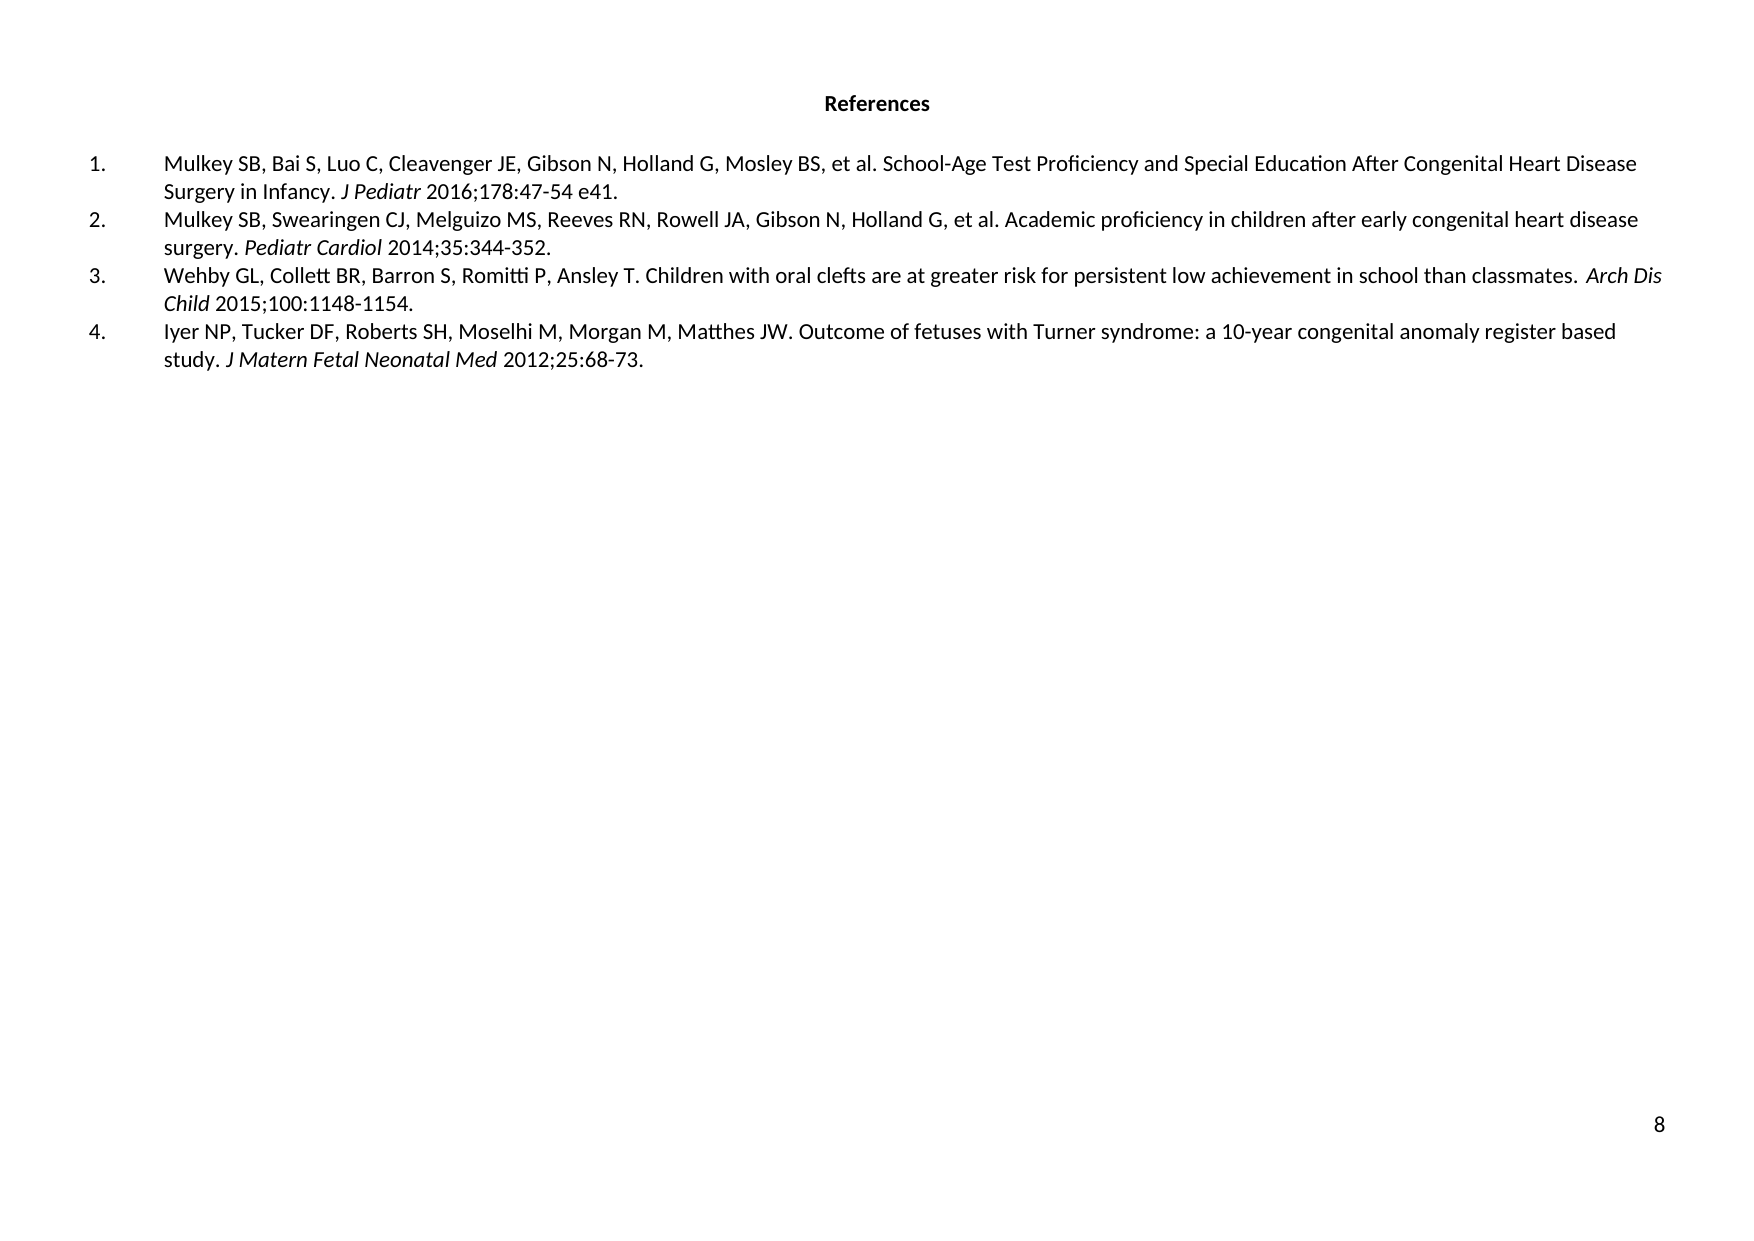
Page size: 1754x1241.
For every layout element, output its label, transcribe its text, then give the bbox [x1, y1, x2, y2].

text 1. Mulkey SB, Bai S, Luo C, Cleavenger JE, Gibson N, Holland G, Mosley BS, et al. School-Age Test Proficiency and Special Education After Congenital Heart Disease Surgery in Infancy. J Pediatr 2016;178:47-54 e41. [89, 149, 1665, 205]
text 2. Mulkey SB, Swearingen CJ, Melguizo MS, Reeves RN, Rowell JA, Gibson N, Holland G, et al. Academic proficiency in children after early congenital heart disease surgery. Pediatr Cardiol 2014;35:344-352. [89, 205, 1665, 261]
text 4. Iyer NP, Tucker DF, Roberts SH, Moselhi M, Morgan M, Matthes JW. Outcome of fetuses with Turner syndrome: a 10-year congenital anomaly register based study. J Matern Fetal Neonatal Med 2012;25:68-73. [89, 317, 1665, 373]
title References [89, 89, 1665, 117]
text 3. Wehby GL, Collett BR, Barron S, Romitti P, Ansley T. Children with oral clefts are at greater risk for persistent low achievement in school than classmates. Arch Dis Child 2015;100:1148-1154. [89, 261, 1665, 317]
